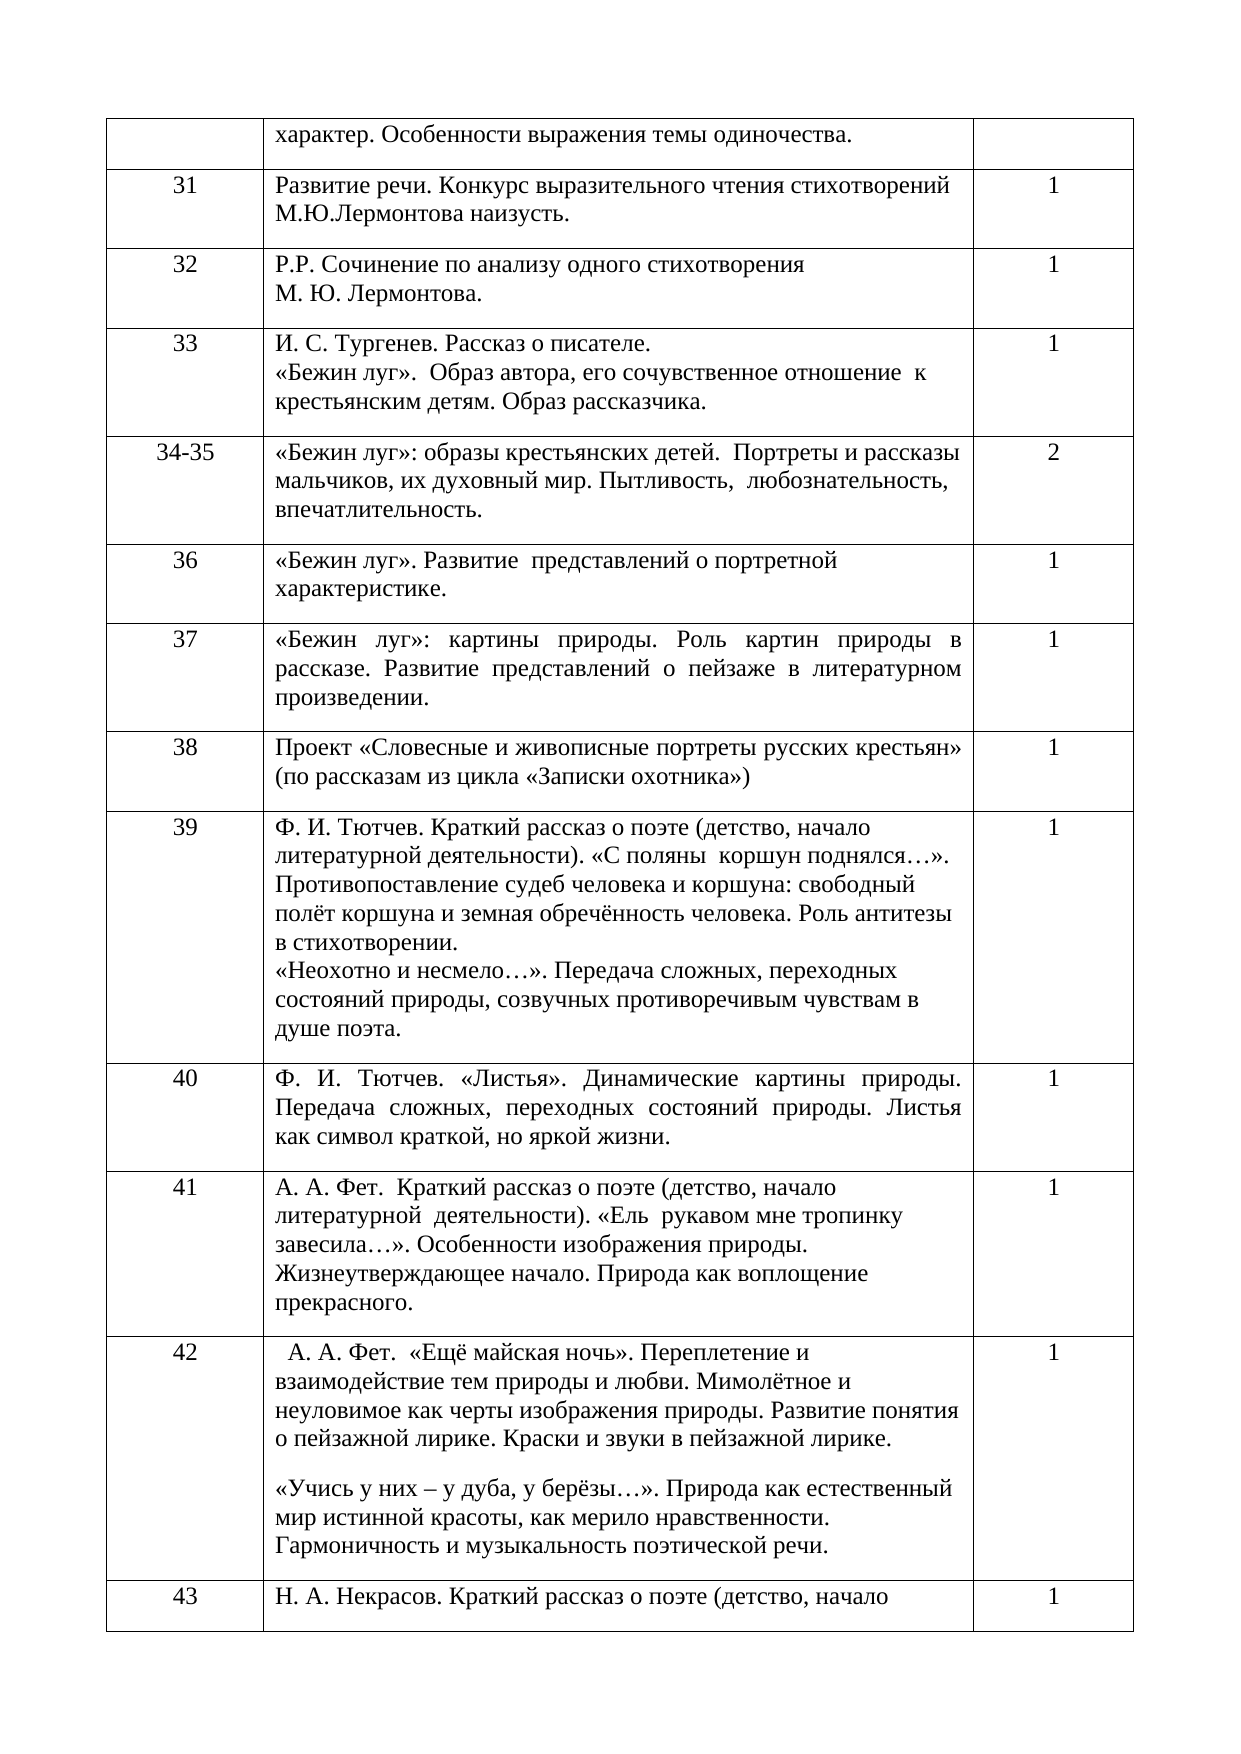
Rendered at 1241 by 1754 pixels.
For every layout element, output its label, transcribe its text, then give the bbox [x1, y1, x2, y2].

table_cell 1 [974, 119, 1133, 169]
table_cell Проект «Словесные и живописные портреты русских крестьян» (по рассказам из цикла «Записки охотника») [264, 732, 973, 811]
table_cell А. А. Фет. Краткий рассказ о поэте (детство, начало литературной деятельности). «Ель рукавом мне тропинку завесила…». Особенности изображения природы. Жизнеутверждающее начало. Природа как воплощение прекрасного. [264, 1172, 973, 1336]
table_cell 43 [107, 1581, 263, 1631]
table_cell 1 [974, 1172, 1133, 1336]
table_cell 32 [107, 249, 263, 327]
table_cell 1 [974, 624, 1133, 731]
table_cell 40 [107, 1064, 263, 1171]
table_cell 1 [974, 1064, 1133, 1171]
table_cell 1 [974, 812, 1133, 1062]
table_cell Ф. И. Тютчев. «Листья». Динамические картины природы. Передача сложных, переходных состояний природы. Листья как символ краткой, но яркой жизни. [264, 1064, 973, 1171]
table_cell А. А. Фет. «Ещё майская ночь». Переплетение и взаимодействие тем природы и любви. Мимолётное и неуловимое как черты изображения природы. Развитие понятия о пейзажной лирике. Краски и звуки в пейзажной лирике. «Учись у них – у дуба, у берёзы…». Природа как естественный мир истинной красоты, как мерило нравственности. Гармоничность и музыкальность поэтической речи. [264, 1337, 973, 1580]
table_cell 1 [974, 329, 1133, 436]
table_cell 33 [107, 329, 263, 436]
table_cell 37 [107, 624, 263, 731]
table_cell «Бежин луг»: образы крестьянских детей. Портреты и рассказы мальчиков, их духовный мир. Пытливость, любознательность, впечатлительность. [264, 437, 973, 544]
table_cell Р.Р. Сочинение по анализу одного стихотворения М. Ю. Лермонтова. [264, 249, 973, 327]
table_cell 1 [974, 1581, 1133, 1631]
table_cell 41 [107, 1172, 263, 1336]
table_cell 2 [974, 437, 1133, 544]
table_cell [264, 1581, 973, 1631]
table_cell 34-35 [107, 437, 263, 544]
table_cell 42 [107, 1337, 263, 1580]
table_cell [264, 119, 973, 169]
table_cell 31 [107, 170, 263, 248]
table_cell 38 [107, 732, 263, 811]
table_cell 1 [974, 1337, 1133, 1580]
table_cell 1 [974, 732, 1133, 811]
table_cell 36 [107, 545, 263, 623]
table_cell И. С. Тургенев. Рассказ о писателе. «Бежин луг». Образ автора, его сочувственное отношение к крестьянским детям. Образ рассказчика. [264, 329, 973, 436]
table_cell «Бежин луг»: картины природы. Роль картин природы в рассказе. Развитие представлений о пейзаже в литературном произведении. [264, 624, 973, 731]
table_cell 1 [974, 545, 1133, 623]
table_cell Развитие речи. Конкурс выразительного чтения стихотворений М.Ю.Лермонтова наизусть. [264, 170, 973, 248]
table_cell 1 [974, 170, 1133, 248]
table_cell Ф. И. Тютчев. Краткий рассказ о поэте (детство, начало литературной деятельности). «С поляны коршун поднялся…». Противопоставление судеб человека и коршуна: свободный полёт коршуна и земная обречённость человека. Роль антитезы в стихотворении. «Неохотно и несмело…». Передача сложных, переходных состояний природы, созвучных противоречивым чувствам в душе поэта. [264, 812, 973, 1062]
table_cell 30 [107, 119, 263, 169]
table_cell «Бежин луг». Развитие представлений о портретной характеристике. [264, 545, 973, 623]
table_cell 39 [107, 812, 263, 1062]
table_cell 1 [974, 249, 1133, 327]
